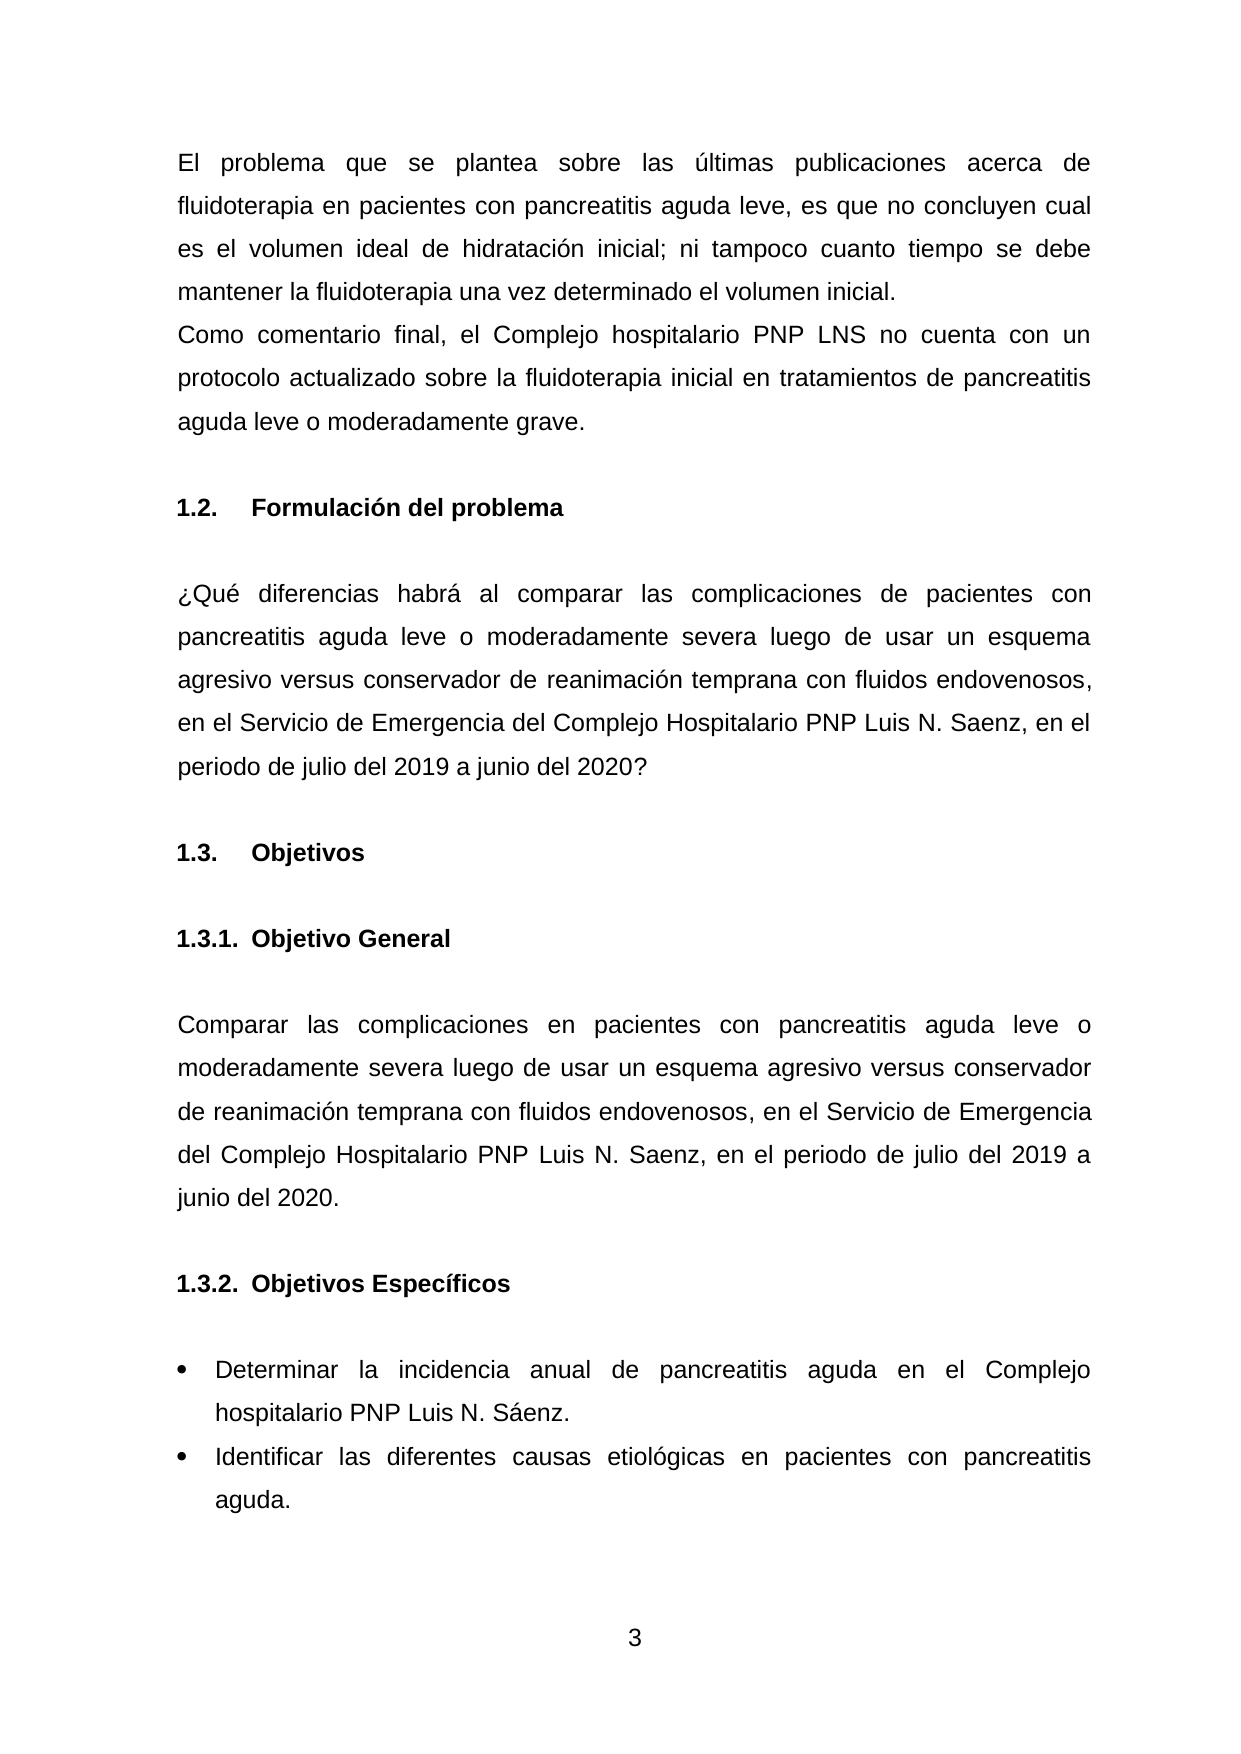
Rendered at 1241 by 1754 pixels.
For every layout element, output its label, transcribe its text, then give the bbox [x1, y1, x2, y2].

list Identificar las diferentes causas etiológicas en pacientes con pancreatitis aguda. [177, 1442, 1092, 1513]
text Comparar las complicaciones en pacientes con pancreatitis aguda leve o moderadamente severa luego de usar un esquema agresivo versus conservador de reanimación temprana con fluidos endovenosos, en el Servicio de Emergencia del Complejo Hospitalario PNP Luis N. Saenz, en el periodo de julio del 2019 a junio del 2020. [177, 1010, 1092, 1211]
subtitle Objetivo General [176, 924, 1092, 953]
subtitle Objetivos Específicos [176, 1269, 1092, 1298]
subtitle Objetivos [176, 838, 1092, 866]
text ¿Qué diferencias habrá al comparar las complicaciones de pacientes con pancreatitis aguda leve o moderadamente severa luego de usar un esquema agresivo versus conservador de reanimación temprana con fluidos endovenosos, en el Servicio de Emergencia del Complejo Hospitalario PNP Luis N. Saenz, en el periodo de julio del 2019 a junio del 2020? [177, 579, 1092, 780]
text El problema que se plantea sobre las últimas publicaciones acerca de fluidoterapia en pacientes con pancreatitis aguda leve, es que no concluyen cual es el volumen ideal de hidratación inicial; ni tampoco cuanto tiempo se debe mantener la fluidoterapia una vez determinado el volumen inicial. [177, 148, 1092, 306]
list Determinar la incidencia anual de pancreatitis aguda en el Complejo hospitalario PNP Luis N. Sáenz. [177, 1355, 1092, 1427]
subtitle Formulación del problema [176, 493, 1092, 521]
text Como comentario final, el Complejo hospitalario PNP LNS no cuenta con un protocolo actualizado sobre la fluidoterapia inicial en tratamientos de pancreatitis aguda leve o moderadamente grave. [177, 320, 1092, 435]
